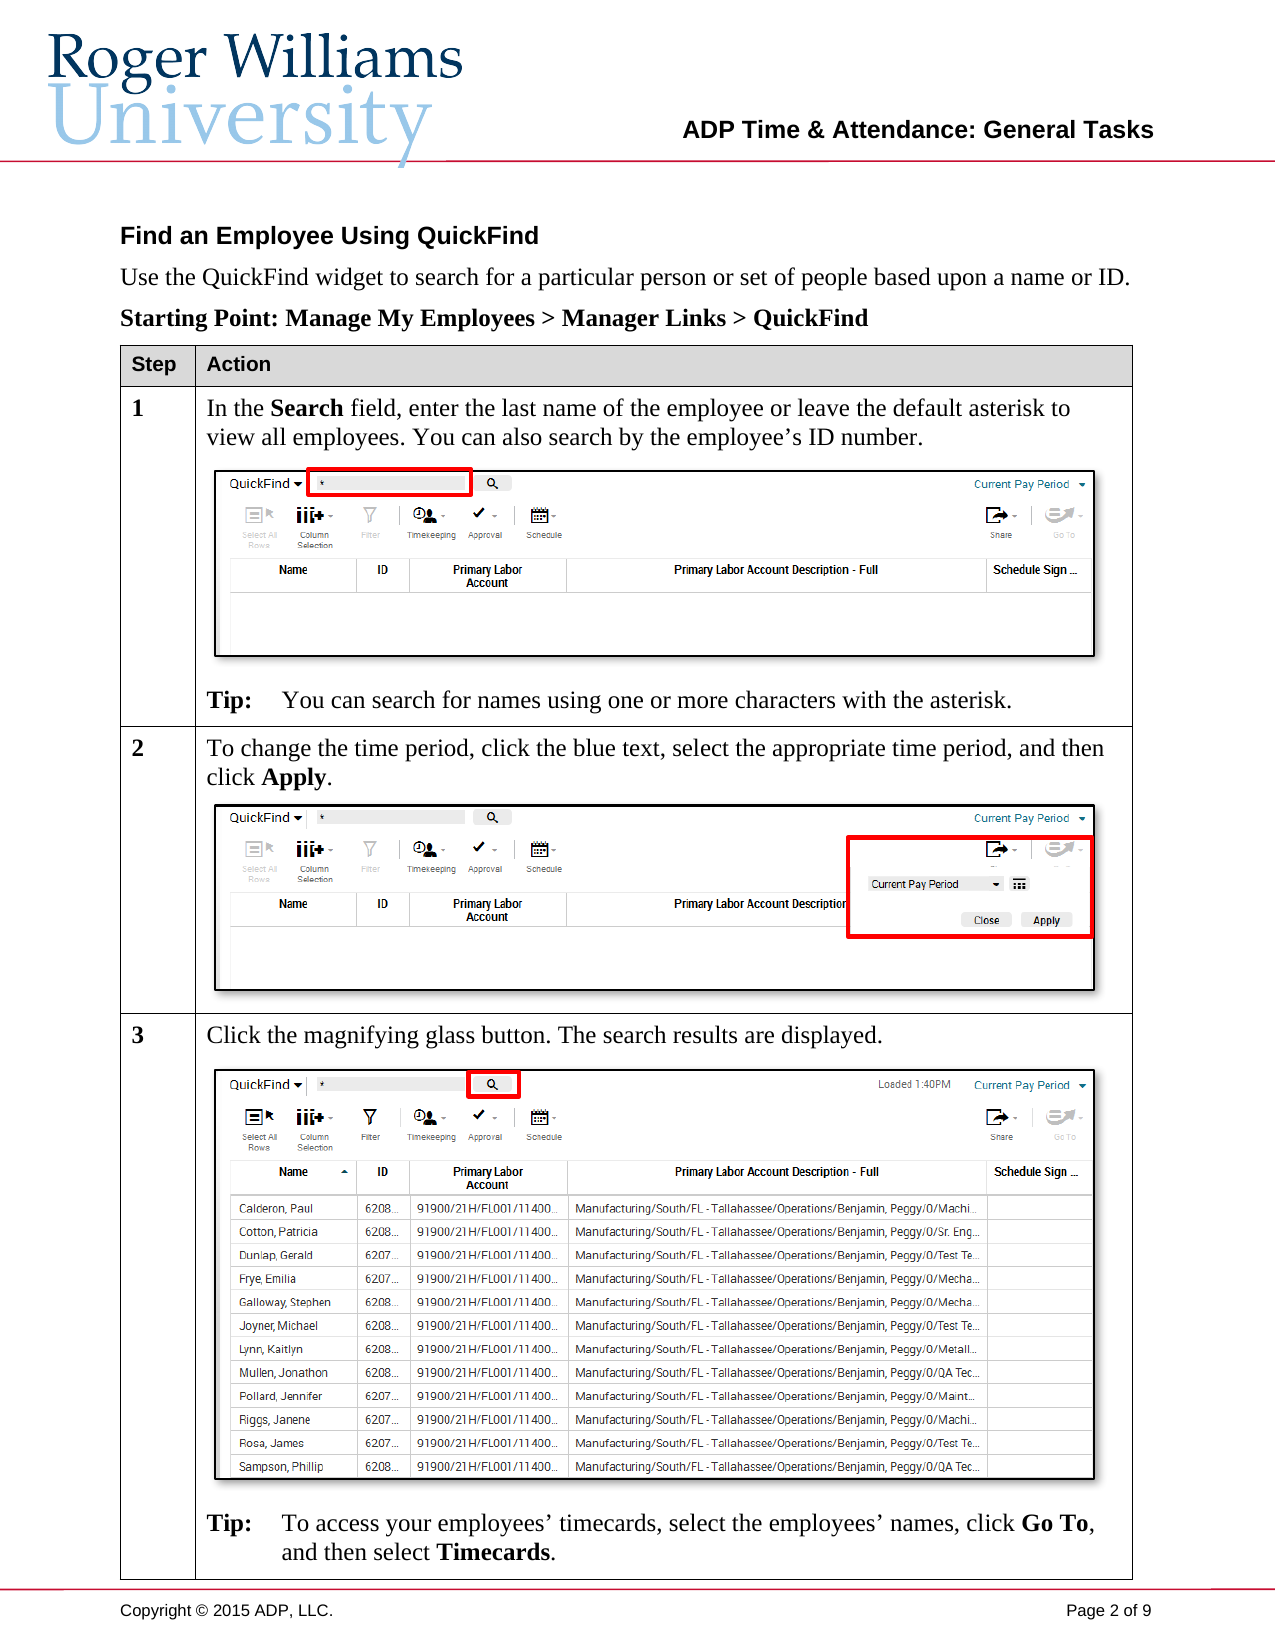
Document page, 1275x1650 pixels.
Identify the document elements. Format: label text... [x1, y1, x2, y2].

table_cell 2 [121, 727, 195, 1013]
subtitle Find an Employee Using QuickFind [120, 221, 1155, 249]
picture [216, 807, 1093, 989]
table_cell Click the magnifying glass button. The search results are displayed. Tip: To access your employees’ timecards, select the employees’ names, click Go To, and then select Timecards. [196, 1014, 1132, 1578]
picture [310, 472, 469, 493]
table_header Step [121, 346, 195, 386]
table_header Action [196, 346, 1132, 386]
table_cell In the Search field, enter the last name of the employee or leave the default asterisk to view all employees. You can also search by the employee’s ID number. Tip: You can search for names using one or more characters with the asterisk. [196, 387, 1132, 726]
table_cell 1 [121, 387, 195, 726]
text Use the QuickFind widget to search for a particular person or set of people based upon a name or ID. [120, 262, 1155, 291]
picture [48, 33, 462, 168]
picture [216, 1071, 1093, 1478]
picture [216, 472, 1093, 655]
text Starting Point: Manage My Employees > Manager Links > QuickFind [120, 303, 1155, 332]
picture [471, 1074, 517, 1094]
table_cell To change the time period, click the blue text, select the appropriate time period, and then click Apply. [196, 727, 1132, 1013]
picture [850, 840, 1090, 934]
table_cell 3 [121, 1014, 195, 1578]
